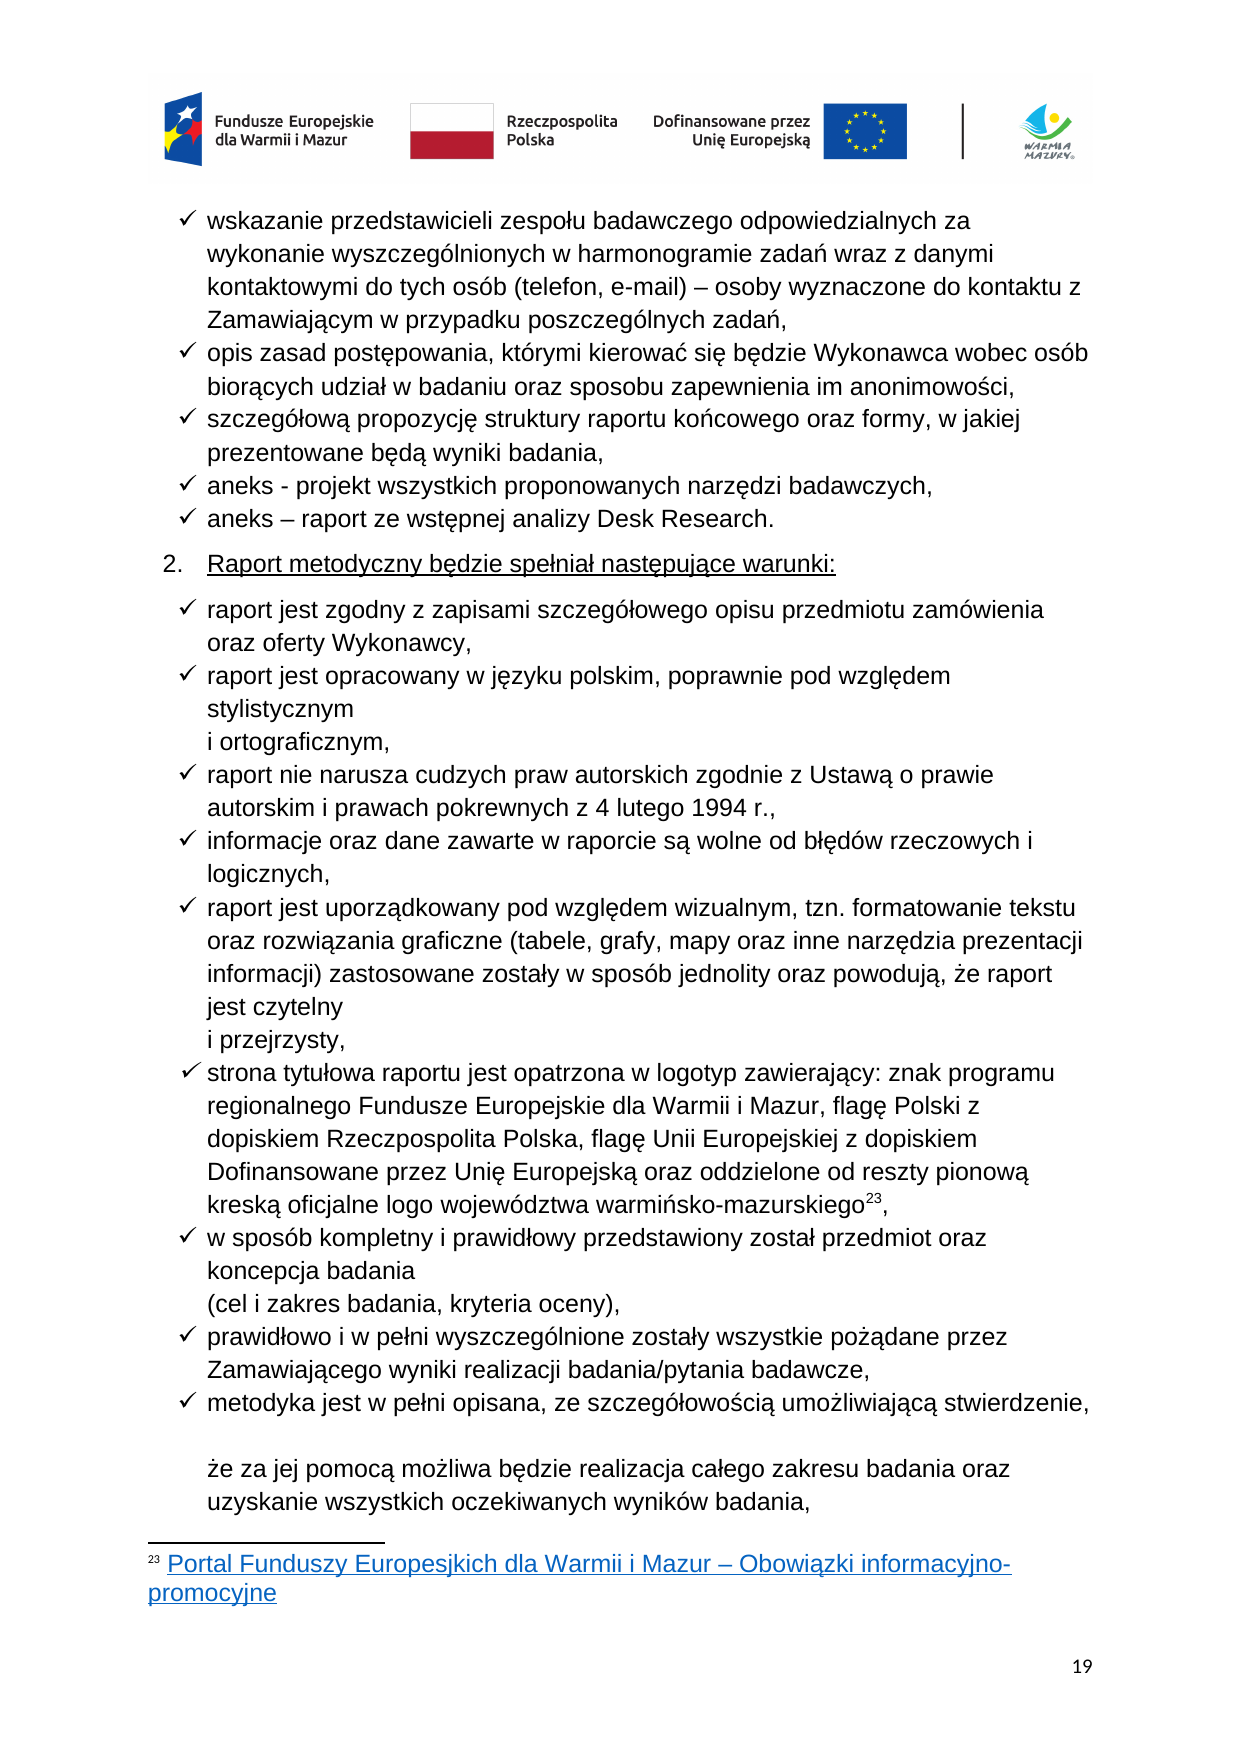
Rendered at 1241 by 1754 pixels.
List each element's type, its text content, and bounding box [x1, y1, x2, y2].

list aneks - projekt wszystkich proponowanych narzędzi badawczych, [177, 471, 1092, 499]
list strona tytułowa raportu jest opatrzona w logotyp zawierający: znak programu regionalnego Fundusze Europejskie dla Warmii i Mazur, flagę Polski z dopiskiem Rzeczpospolita Polska, flagę Unii Europejskiej z dopiskiem Dofinansowane przez Unię Europejską oraz oddzielone od reszty pionową kreską oficjalne logo województwa warmińsko-mazurskiego, [177, 1058, 1092, 1219]
list opis zasad postępowania, którymi kierować się będzie Wykonawca wobec osób biorących udział w badaniu oraz sposobu zapewnienia im anonimowości, [177, 338, 1092, 400]
list raport jest uporządkowany pod względem wizualnym, tzn. formatowanie tekstu oraz rozwiązania graficzne (tabele, grafy, mapy oraz inne narzędzia prezentacji informacji) zastosowane zostały w sposób jednolity oraz powodują, że raport jest czytelny i przejrzysty, [177, 892, 1092, 1053]
list informacje oraz dane zawarte w raporcie są wolne od błędów rzeczowych i logicznych, [177, 826, 1092, 888]
list raport nie narusza cudzych praw autorskich zgodnie z Ustawą o prawie autorskim i prawach pokrewnych z 4 lutego 1994 r., [177, 760, 1092, 822]
list szczegółową propozycję struktury raportu końcowego oraz formy, w jakiej prezentowane będą wyniki badania, [177, 404, 1092, 466]
list Raport metodyczny będzie spełniał następujące warunki: [162, 549, 1092, 578]
list w sposób kompletny i prawidłowy przedstawiony został przedmiot oraz koncepcja badania (cel i zakres badania, kryteria oceny), [177, 1223, 1092, 1318]
list raport jest opracowany w języku polskim, poprawnie pod względem stylistycznym i ortograficznym, [177, 661, 1092, 756]
picture [147, 73, 1093, 184]
list metodyka jest w pełni opisana, ze szczegółowością umożliwiającą stwierdzenie, że za jej pomocą możliwa będzie realizacja całego zakresu badania oraz uzyskanie wszystkich oczekiwanych wyników badania, [177, 1388, 1092, 1516]
list prawidłowo i w pełni wyszczególnione zostały wszystkie pożądane przez Zamawiającego wyniki realizacji badania/pytania badawcze, [177, 1322, 1092, 1384]
list aneks – raport ze wstępnej analizy Desk Research. [177, 504, 1092, 533]
list raport jest zgodny z zapisami szczegółowego opisu przedmiotu zamówienia oraz oferty Wykonawcy, [177, 595, 1092, 657]
list wskazanie przedstawicieli zespołu badawczego odpowiedzialnych za wykonanie wyszczególnionych w harmonogramie zadań wraz z danymi kontaktowymi do tych osób (telefon, e-mail) – osoby wyznaczone do kontaktu z Zamawiającym w przypadku poszczególnych zadań, [177, 206, 1092, 334]
